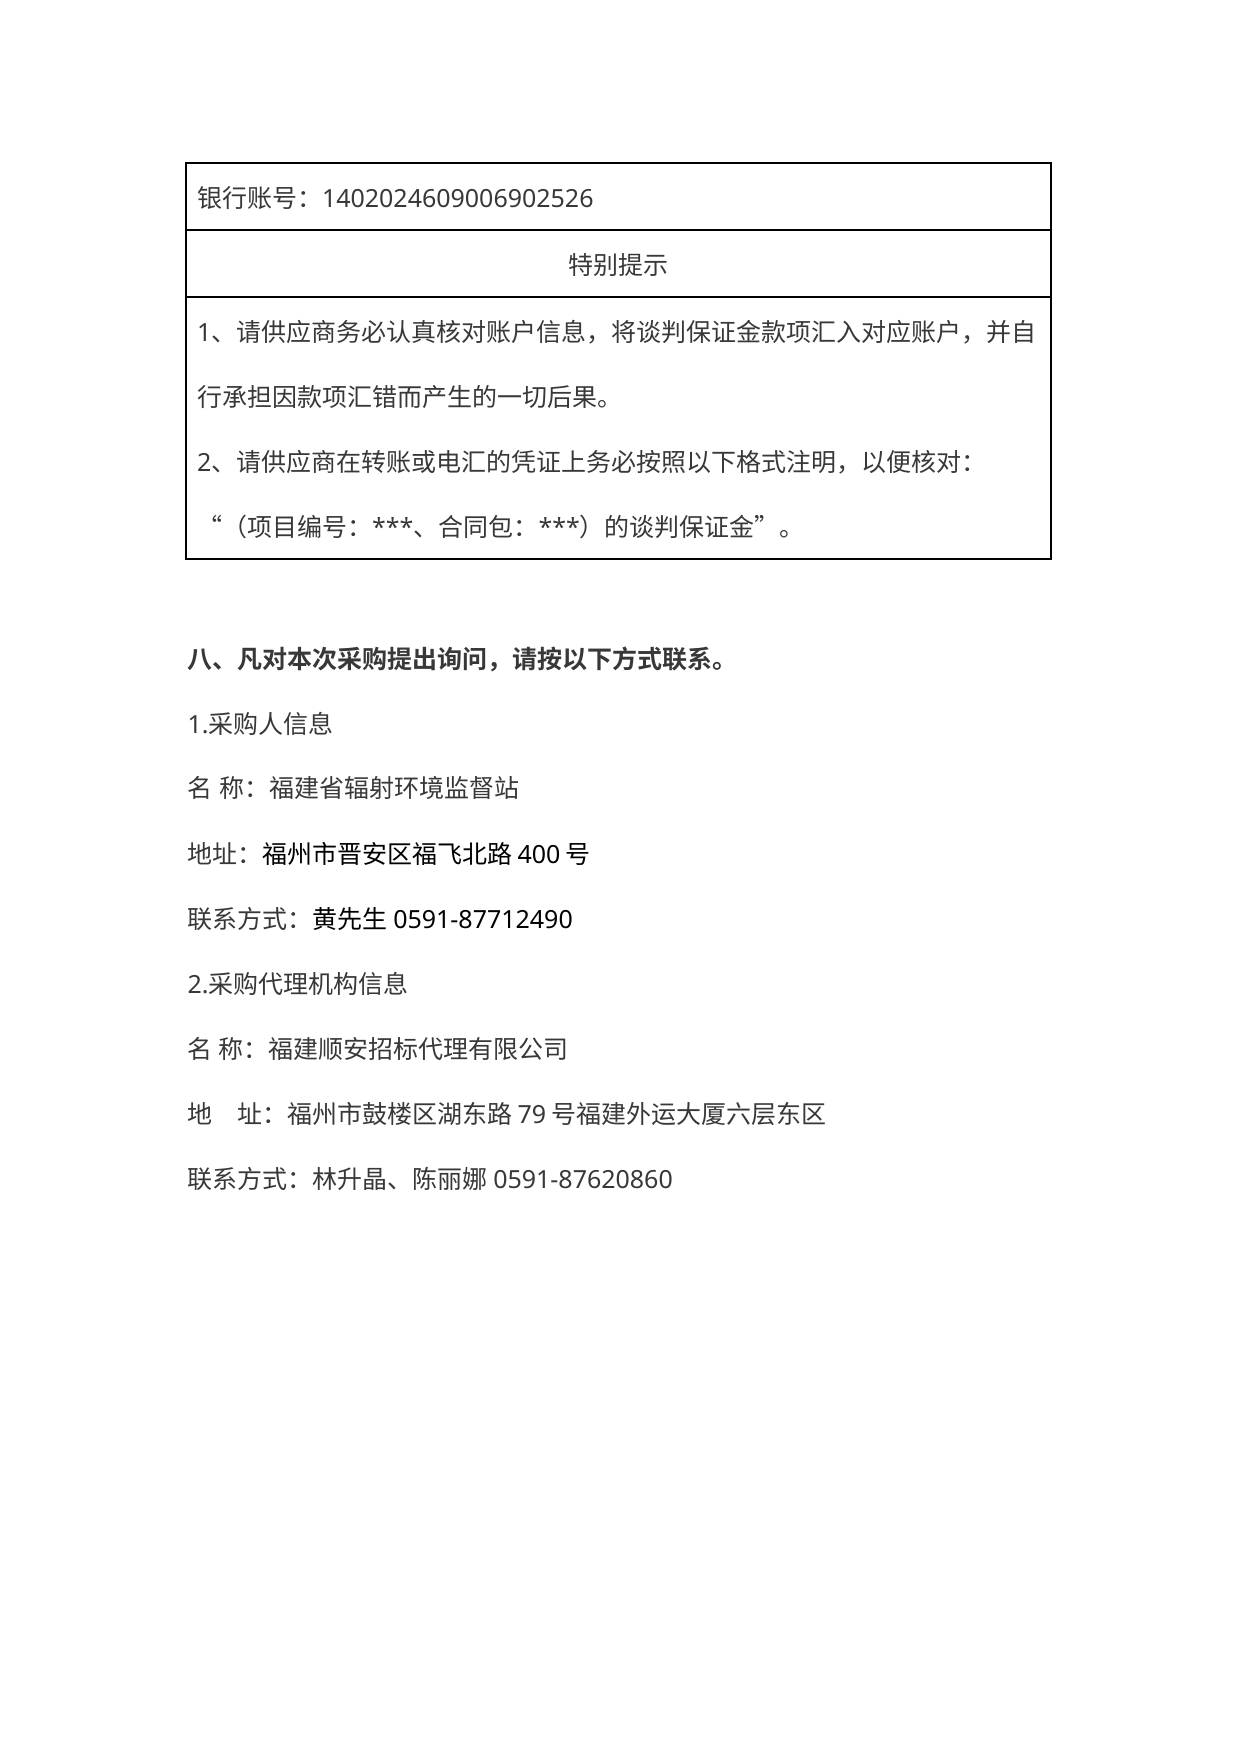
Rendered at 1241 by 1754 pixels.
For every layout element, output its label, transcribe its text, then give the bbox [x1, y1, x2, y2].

text 地 址：福州市鼓楼区湖东路79号福建外运大厦六层东区 [187, 1080, 1053, 1145]
text 地址：福州市晋安区福飞北路400号 [187, 820, 1053, 885]
text 名 称：福建省辐射环境监督站 [187, 755, 1053, 820]
table_cell 特别提示 [187, 231, 1050, 296]
table_cell 1、请供应商务必认真核对账户信息，将谈判保证金款项汇入对应账户，并自行承担因款项汇错而产生的一切后果。 2、请供应商在转账或电汇的凭证上务必按照以下格式注明，以便核对：“（项目编号：***、合同包：***）的谈判保证金”。 [187, 298, 1050, 558]
text 八、凡对本次采购提出询问，请按以下方式联系。 [187, 625, 1053, 690]
text 联系方式：黄先生 0591-87712490 [187, 885, 1053, 950]
text 名 称：福建顺安招标代理有限公司 [187, 1015, 1053, 1080]
table_cell 银行账号：1402024609006902526 [187, 164, 1050, 229]
text 1.采购人信息 [187, 690, 1053, 755]
text 联系方式：林升晶、陈丽娜 0591-87620860 [187, 1145, 1053, 1210]
text 2.采购代理机构信息 [187, 950, 1053, 1015]
